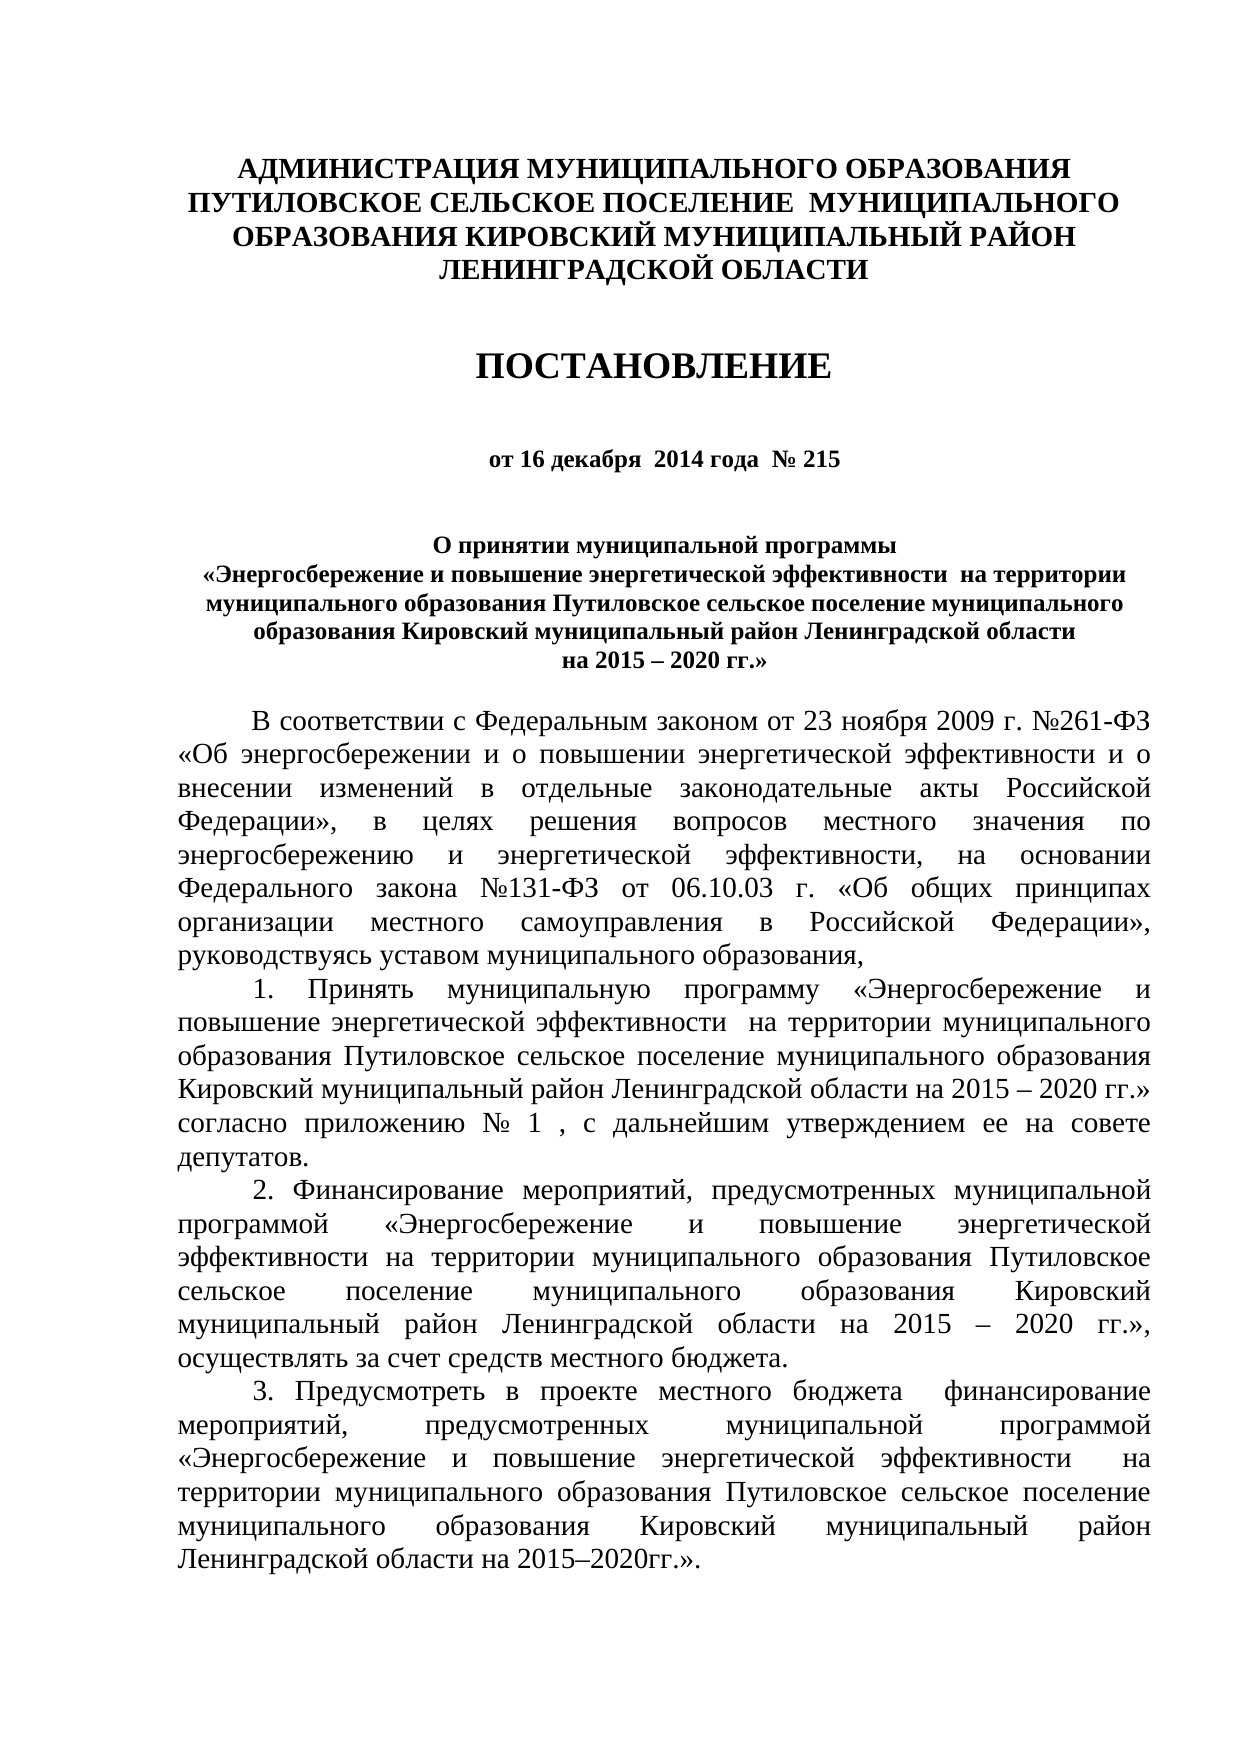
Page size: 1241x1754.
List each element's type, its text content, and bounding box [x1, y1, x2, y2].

text от 16 декабря 2014 года № 215 [177, 444, 1152, 473]
text 1. Принять муниципальную программу «Энергосбережение и повышение энергетической эффективности на территории муниципального образования Путиловское сельское поселение муниципального образования Кировский муниципальный район Ленинградской области на 2015 – 2020 гг.» согласно приложению № 1 , с дальнейшим утверждением ее на совете депутатов. [177, 971, 1152, 1172]
text ЛЕНИНГРАДСКОЙ ОБЛАСТИ [177, 252, 1131, 286]
text 3. Предусмотреть в проекте местного бюджета финансирование мероприятий, предусмотренных муниципальной программой «Энергосбережение и повышение энергетической эффективности на территории муниципального образования Путиловское сельское поселение муниципального образования Кировский муниципальный район Ленинградской области на 2015–2020гг.». [177, 1373, 1152, 1575]
text В соответствии с Федеральным законом от 23 ноября . №261-ФЗ «Об энергосбережении и о повышении энергетической эффективности и о внесении изменений в отдельные законодательные акты Российской Федерации», в целях решения вопросов местного значения по энергосбережению и энергетической эффективности, на основании Федерального закона №131-ФЗ от 06.10.03 г. «Об общих принципах организации местного самоуправления в Российской Федерации», руководствуясь уставом муниципального образования, [177, 703, 1152, 971]
text О принятии муниципальной программы [177, 530, 1152, 559]
text ПОСТАНОВЛЕНИЕ [177, 343, 1131, 386]
text АДМИНИСТРАЦИЯ МУНИЦИПАЛЬНОГО ОБРАЗОВАНИЯ [177, 152, 1131, 185]
text 2. Финансирование мероприятий, предусмотренных муниципальной программой «Энергосбережение и повышение энергетической эффективности на территории муниципального образования Путиловское сельское поселение муниципального образования Кировский муниципальный район Ленинградской области на 2015 – 2020 гг.», осуществлять за счет средств местного бюджета. [177, 1172, 1152, 1373]
text «Энергосбережение и повышение энергетической эффективности на территории муниципального образования Путиловское сельское поселение муниципального образования Кировский муниципальный район Ленинградской области [177, 559, 1152, 645]
text на 2015 – 2020 гг.» [177, 645, 1152, 674]
text ПУТИЛОВСКОЕ СЕЛЬСКОЕ ПОСЕЛЕНИЕ МУНИЦИПАЛЬНОГО ОБРАЗОВАНИЯ КИРОВСКИЙ МУНИЦИПАЛЬНЫЙ РАЙОН [177, 185, 1131, 252]
